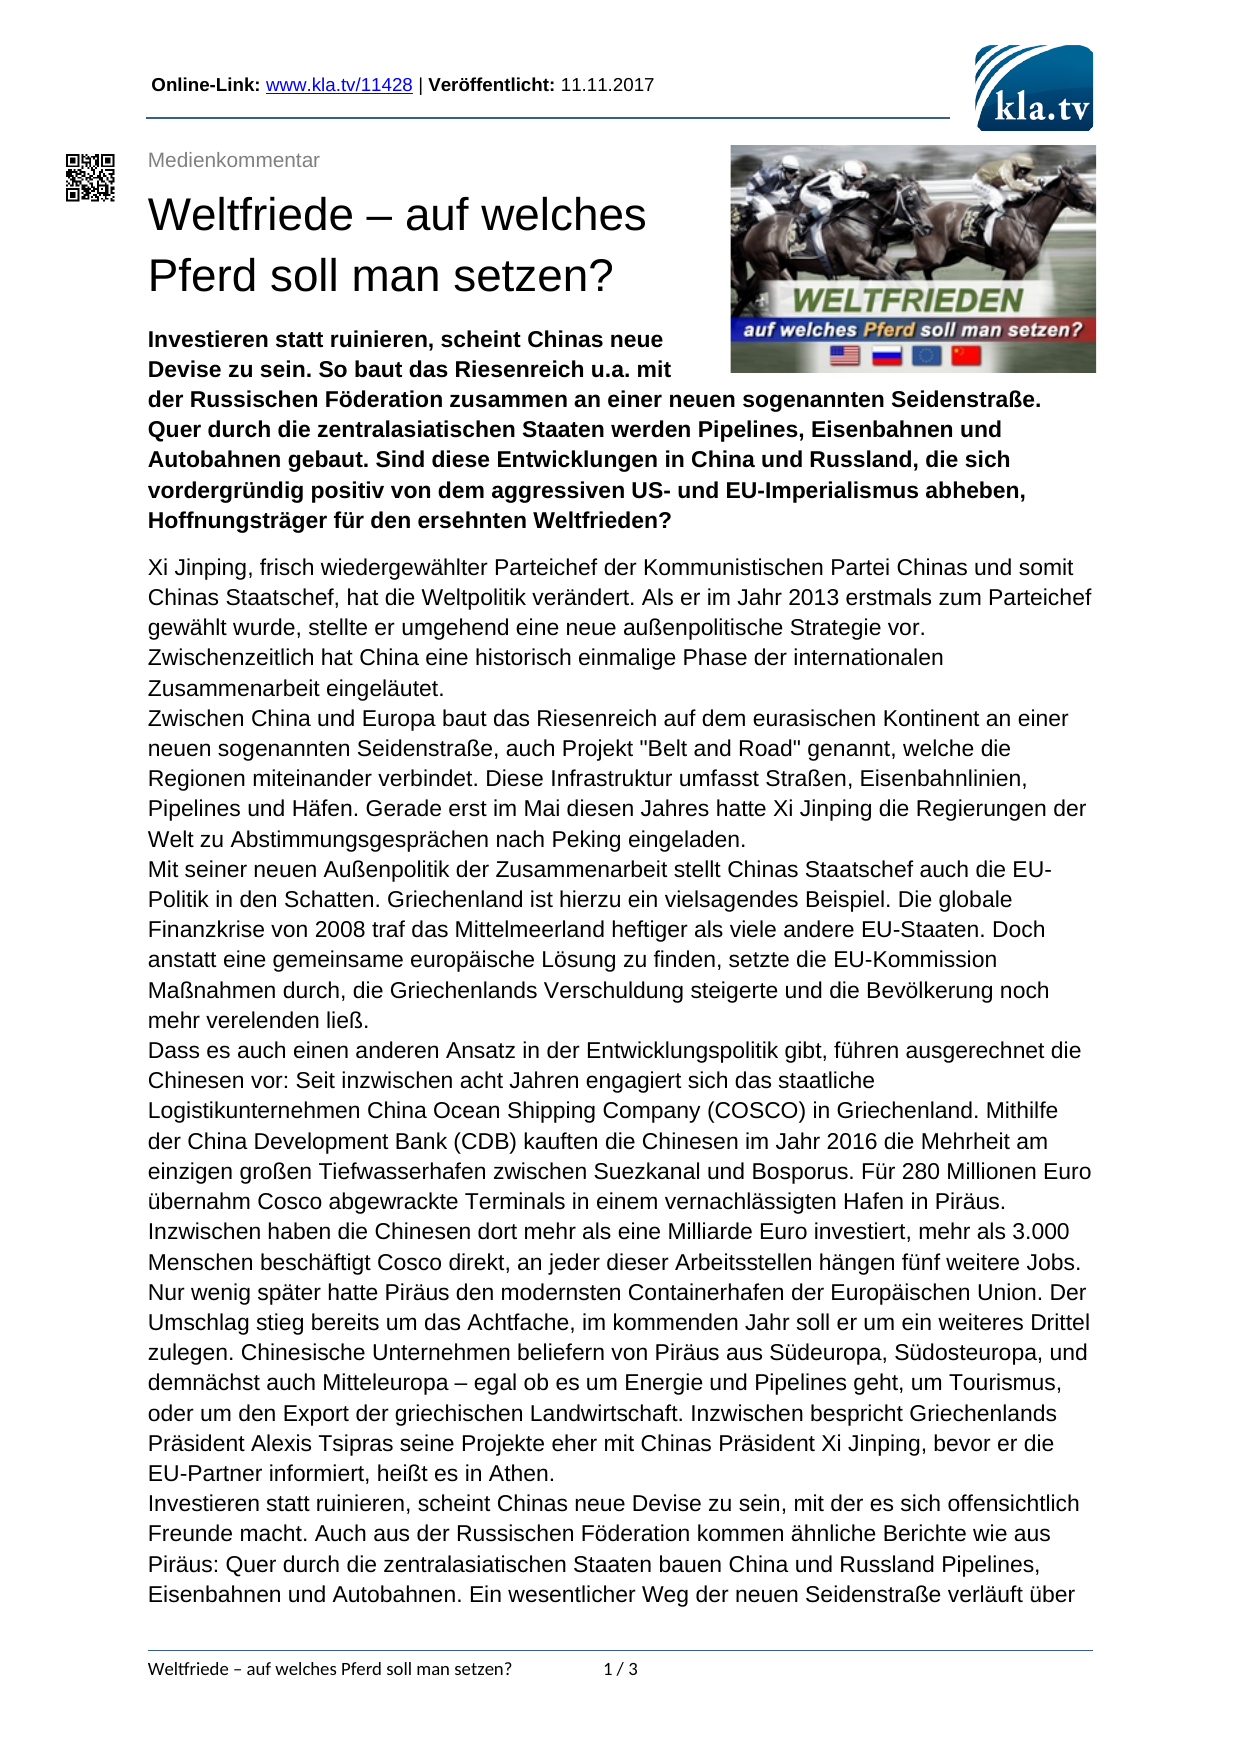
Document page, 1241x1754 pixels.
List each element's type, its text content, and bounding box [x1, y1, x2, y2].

text Investieren statt ruinieren, scheint Chinas neue Devise zu sein. So baut das Riesenreich u.a. mit der Russischen Föderation zusammen an einer neuen sogenannten Seidenstraße. Quer durch die zentralasiatischen Staaten werden Pipelines, Eisenbahnen und Autobahnen gebaut. Sind diese Entwicklungen in China und Russland, die sich vordergründig positiv von dem aggressiven US- und EU-Imperialismus abheben, Hoffnungsträger für den ersehnten Weltfrieden? [148, 326, 1093, 533]
text Medienkommentar [148, 148, 1093, 172]
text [148, 554, 1093, 1607]
text Weltfriede – auf welches Pferd soll man setzen? [148, 188, 1093, 301]
